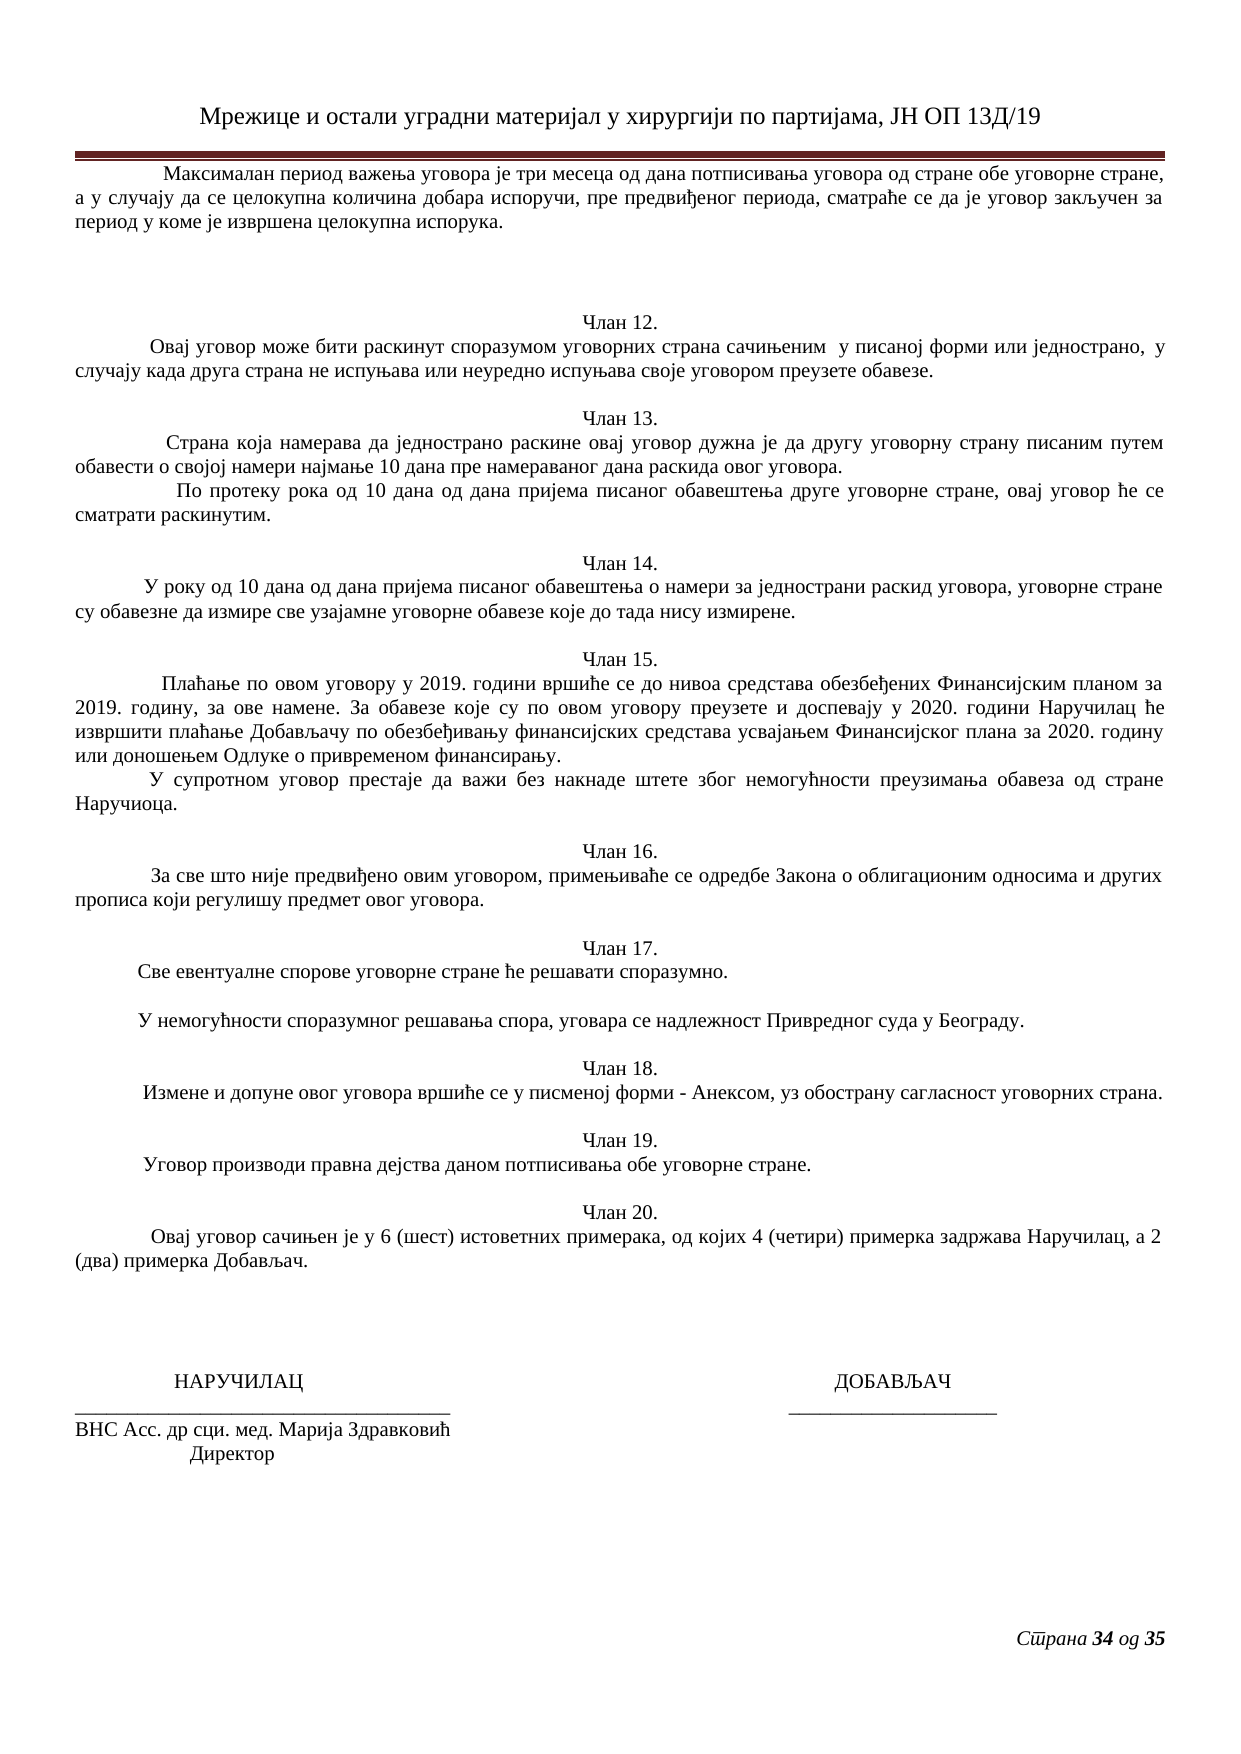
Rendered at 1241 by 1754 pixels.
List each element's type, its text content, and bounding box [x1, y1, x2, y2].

text Страна која намерава да једнострано раскине овај уговор дужна је да другу уговорну страну писаним путем обавести о својој намери најмање 10 дана пре намераваног дана раскида овог уговора. [75, 430, 1165, 478]
text Овај уговор може бити раскинут споразумом уговорних страна сачињеним у писаној форми или једнострано, у случају када друга страна не испуњава или неуредно испуњава своје уговором преузете обавезе. [75, 334, 1165, 382]
text Директор [75, 1441, 1165, 1465]
text Члан 13. [75, 406, 1165, 430]
text У немогућности споразумног решавања спора, уговара се надлежност Привредног суда у Београду. [75, 1008, 1165, 1032]
text ВНС Асс. др сци. мед. Марија Здравковић [75, 1417, 1165, 1441]
text У року од 10 дана од дана пријема писаног обавештења о намери за једнострани раскид уговора, уговорне стране су обавезне да измире све узајамне уговорне обавезе које до тада нису измирене. [75, 574, 1165, 623]
text Плаћање по овом уговору у 2019. години вршиће се до нивоа средстава обезбеђених Финансијским планом за 2019. годину, за ове намене. За обавезе које су по овом уговору преузете и доспевају у 2020. години Наручилац ће извршити плаћање Добављачу по обезбеђивању финансијских средстава усвајањем Финансијског плана за 2020. годину или доношењем Одлуке о привременом финансирању. [75, 671, 1165, 767]
text ____________________________________ ____________________ [75, 1393, 1165, 1417]
text У супротном уговор престаје да важи без накнаде штете због немогућности преузимања обавеза од стране Наручиоца. [75, 767, 1165, 815]
text Уговор производи правна дејства даном потписивања обе уговорне стране. [75, 1152, 1165, 1176]
text За све што није предвиђено овим уговором, примењиваће се одредбе Закона о облигационим односима и других прописа који регулишу предмет овог уговора. [75, 863, 1165, 911]
text Члан 15. [75, 647, 1165, 671]
text Члан 17. [75, 935, 1165, 959]
text Члан 16. [75, 839, 1165, 863]
text Све евентуалне спорове уговорне стране ће решавати споразумно. [75, 959, 1165, 983]
text Члан 20. [75, 1200, 1165, 1224]
text Измене и допуне овог уговора вршиће се у писменој форми - Анексом, уз обострану сагласност уговорних страна. [75, 1080, 1165, 1104]
text По протеку рока од 10 дана од дана пријема писаног обавештења друге уговорне стране, овај уговор ће се сматрати раскинутим. [75, 478, 1165, 526]
text Члан 12. [75, 310, 1165, 334]
text Овај уговор сачињен је у 6 (шест) истоветних примерака, од којих 4 (четири) примерка задржава Наручилац, а 2 (два) примерка Добављач. [75, 1224, 1165, 1272]
text Члан 14. [75, 550, 1165, 574]
text Максималан период важења уговора је три месеца од дана потписивања уговора од стране обе уговорне стране, а у случају да се целокупна количина добара испоручи, пре предвиђеног периода, сматраће се да је уговор закључен за период у коме је извршена целокупна испорука. [75, 161, 1165, 233]
text Члан 19. [75, 1128, 1165, 1152]
text Члан 18. [75, 1056, 1165, 1080]
text НАРУЧИЛАЦ ДОБАВЉАЧ [75, 1368, 1165, 1393]
